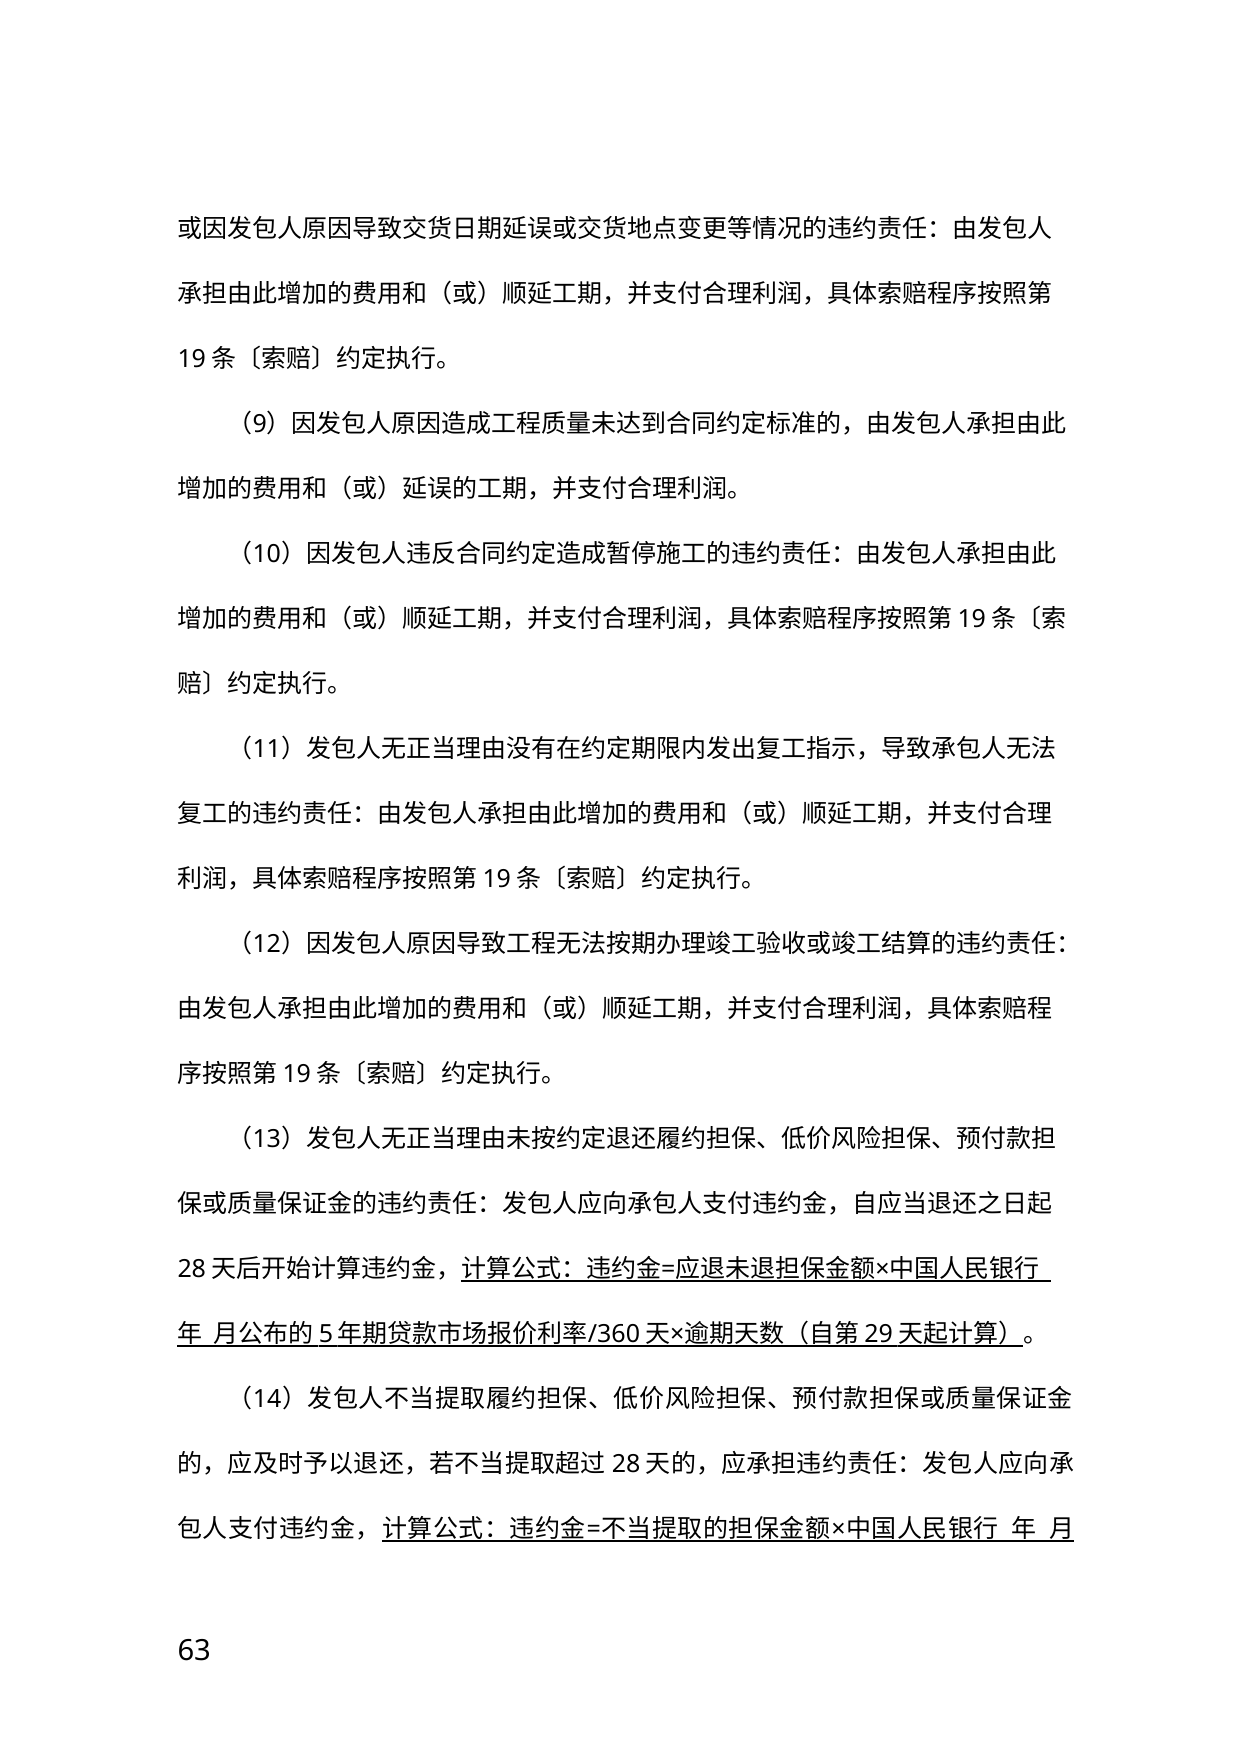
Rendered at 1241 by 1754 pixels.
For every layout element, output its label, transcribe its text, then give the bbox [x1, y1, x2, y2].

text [177, 1364, 1075, 1559]
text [177, 194, 1075, 389]
text （12）因发包人原因导致工程无法按期办理竣工验收或竣工结算的违约责任：由发包人承担由此增加的费用和（或）顺延工期，并支付合理利润，具体索赔程序按照第19条〔索赔〕约定执行。 [177, 909, 1075, 1104]
text （10）因发包人违反合同约定造成暂停施工的违约责任：由发包人承担由此增加的费用和（或）顺延工期，并支付合理利润，具体索赔程序按照第19条〔索赔〕约定执行。 [177, 519, 1075, 714]
text （9）因发包人原因造成工程质量未达到合同约定标准的，由发包人承担由此增加的费用和（或）延误的工期，并支付合理利润。 [177, 389, 1075, 519]
text （11）发包人无正当理由没有在约定期限内发出复工指示，导致承包人无法复工的违约责任：由发包人承担由此增加的费用和（或）顺延工期，并支付合理利润，具体索赔程序按照第19条〔索赔〕约定执行。 [177, 714, 1075, 909]
text （13）发包人无正当理由未按约定退还履约担保、低价风险担保、预付款担保或质量保证金的违约责任：发包人应向承包人支付违约金，自应当退还之日起28天后开始计算违约金，计算公式：违约金=应退未退担保金额×中国人民银行 年 月公布的5年期贷款市场报价利率/360天×逾期天数（自第29天起计算）。 [177, 1104, 1075, 1364]
